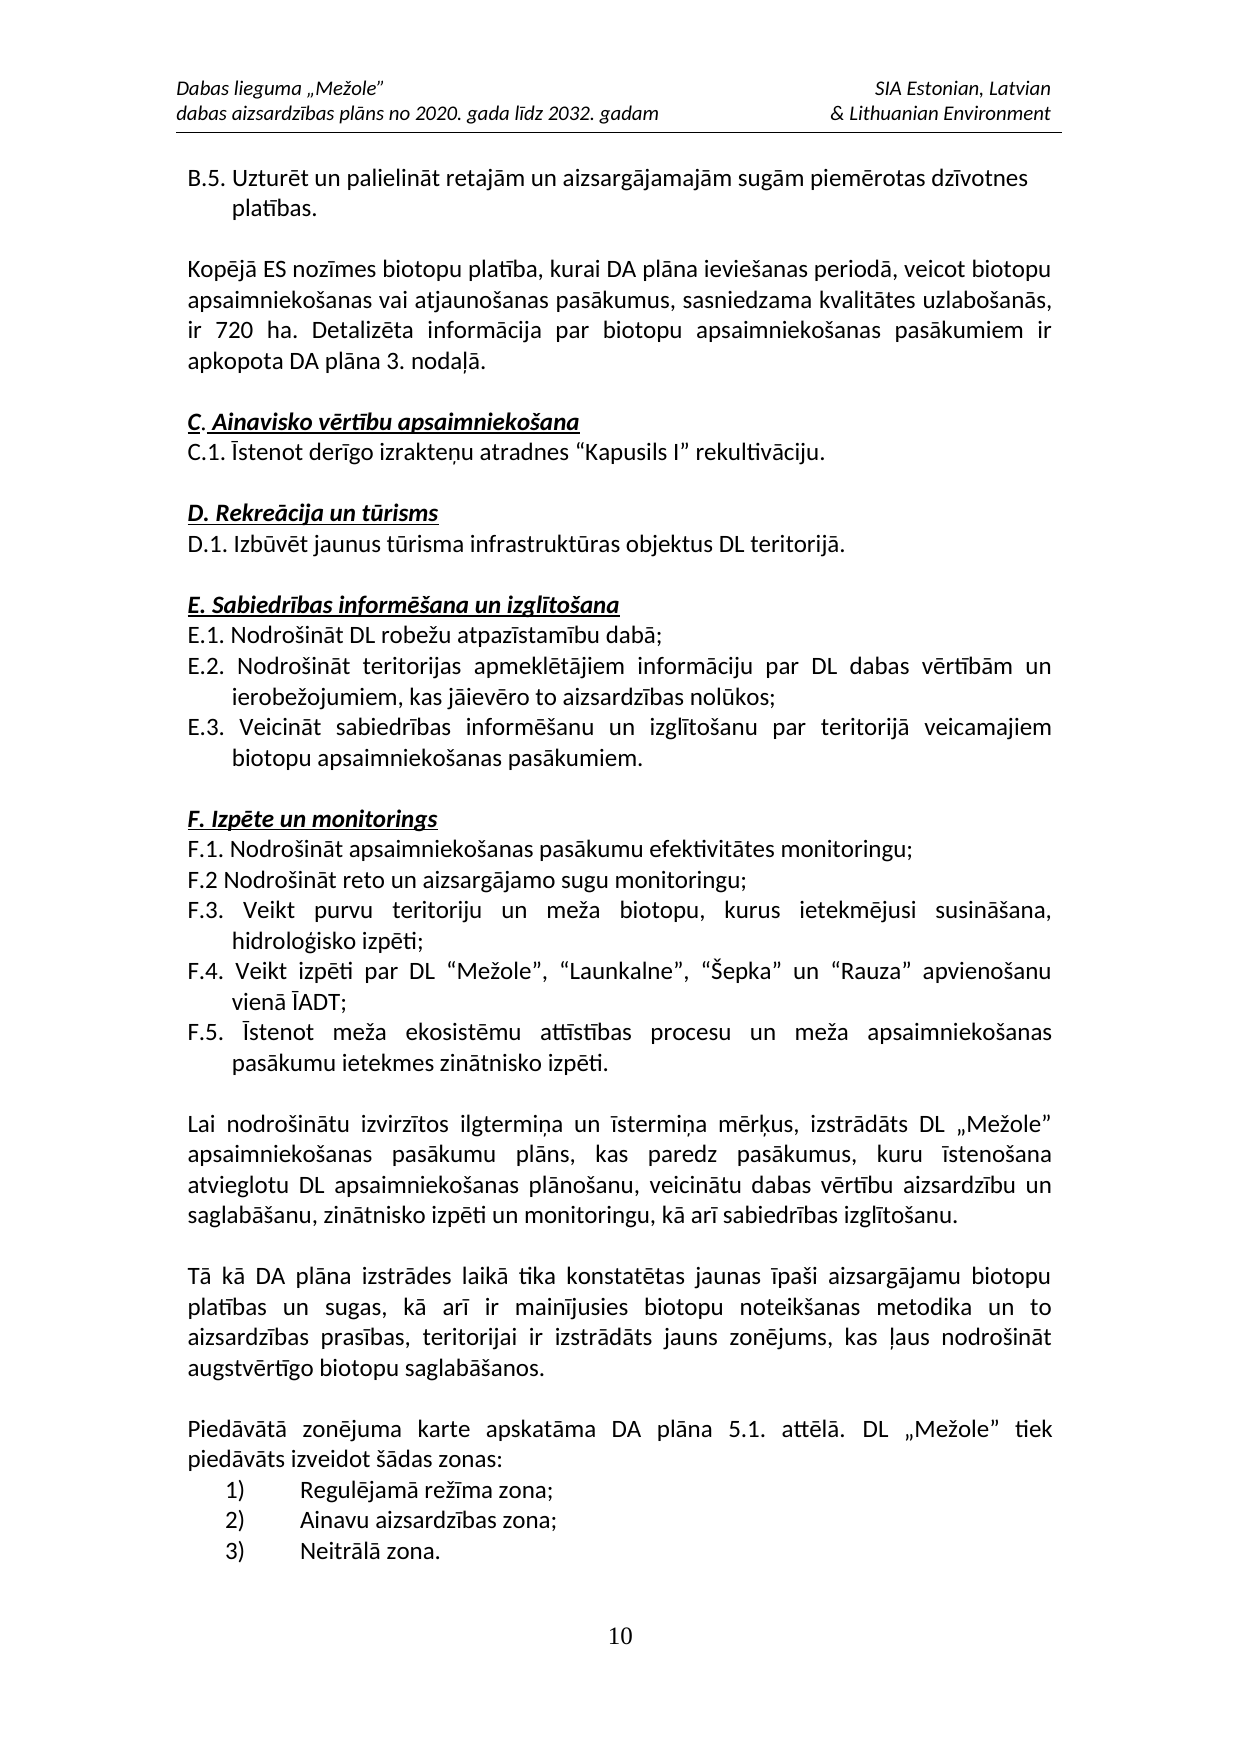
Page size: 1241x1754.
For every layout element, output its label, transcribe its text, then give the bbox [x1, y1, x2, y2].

text E. Sabiedrības informēšana un izglītošana [187, 589, 1053, 619]
text Lai nodrošinātu izvirzītos ilgtermiņa un īstermiņa mērķus, izstrādāts DL „Mežole” apsaimniekošanas pasākumu plāns, kas paredz pasākumus, kuru īstenošana atvieglotu DL apsaimniekošanas plānošanu, veicinātu dabas vērtību aizsardzību un saglabāšanu, zinātnisko izpēti un monitoringu, kā arī sabiedrības izglītošanu. [187, 1108, 1053, 1230]
list Neitrālā zona. [225, 1535, 1053, 1566]
text E.3. Veicināt sabiedrības informēšanu un izglītošanu par teritorijā veicamajiem biotopu apsaimniekošanas pasākumiem. [187, 711, 1053, 772]
text F.4. Veikt izpēti par DL “Mežole”, “Launkalne”, “Šepka” un “Rauza” apvienošanu vienā ĪADT; [187, 955, 1053, 1016]
text F.2 Nodrošināt reto un aizsargājamo sugu monitoringu; [187, 864, 1053, 894]
text C. Ainavisko vērtību apsaimniekošana [187, 406, 1053, 436]
text Piedāvātā zonējuma karte apskatāma DA plāna 5.1. attēlā. DL „Mežole” tiek piedāvāts izveidot šādas zonas: [187, 1413, 1053, 1474]
text Kopējā ES nozīmes biotopu platība, kurai DA plāna ieviešanas periodā, veicot biotopu apsaimniekošanas vai atjaunošanas pasākumus, sasniedzama kvalitātes uzlabošanās, ir 720 ha. Detalizēta informācija par biotopu apsaimniekošanas pasākumiem ir apkopota DA plāna 3. nodaļā. [187, 253, 1053, 375]
text D.1. Izbūvēt jaunus tūrisma infrastruktūras objektus DL teritorijā. [187, 528, 1053, 558]
text F.5. Īstenot meža ekosistēmu attīstības procesu un meža apsaimniekošanas pasākumu ietekmes zinātnisko izpēti. [187, 1016, 1053, 1077]
text E.2. Nodrošināt teritorijas apmeklētājiem informāciju par DL dabas vērtībām un ierobežojumiem, kas jāievēro to aizsardzības nolūkos; [187, 650, 1053, 711]
text C.1. Īstenot derīgo izrakteņu atradnes “Kapusils I” rekultivāciju. [187, 436, 1053, 467]
text D. Rekreācija un tūrisms [187, 497, 1053, 528]
list Regulējamā režīma zona; [225, 1474, 1053, 1505]
text F. Izpēte un monitorings [187, 803, 1053, 833]
text F.1. Nodrošināt apsaimniekošanas pasākumu efektivitātes monitoringu; [187, 833, 1053, 864]
list Ainavu aizsardzības zona; [225, 1505, 1053, 1535]
text E.1. Nodrošināt DL robežu atpazīstamību dabā; [187, 619, 1053, 650]
text Tā kā DA plāna izstrādes laikā tika konstatētas jaunas īpaši aizsargājamu biotopu platības un sugas, kā arī ir mainījusies biotopu noteikšanas metodika un to aizsardzības prasības, teritorijai ir izstrādāts jauns zonējums, kas ļaus nodrošināt augstvērtīgo biotopu saglabāšanos. [187, 1261, 1053, 1383]
text B.5. Uzturēt un palielināt retajām un aizsargājamajām sugām piemērotas dzīvotnes platības. [187, 162, 1053, 223]
text F.3. Veikt purvu teritoriju un meža biotopu, kurus ietekmējusi susināšana, hidroloģisko izpēti; [187, 894, 1053, 955]
